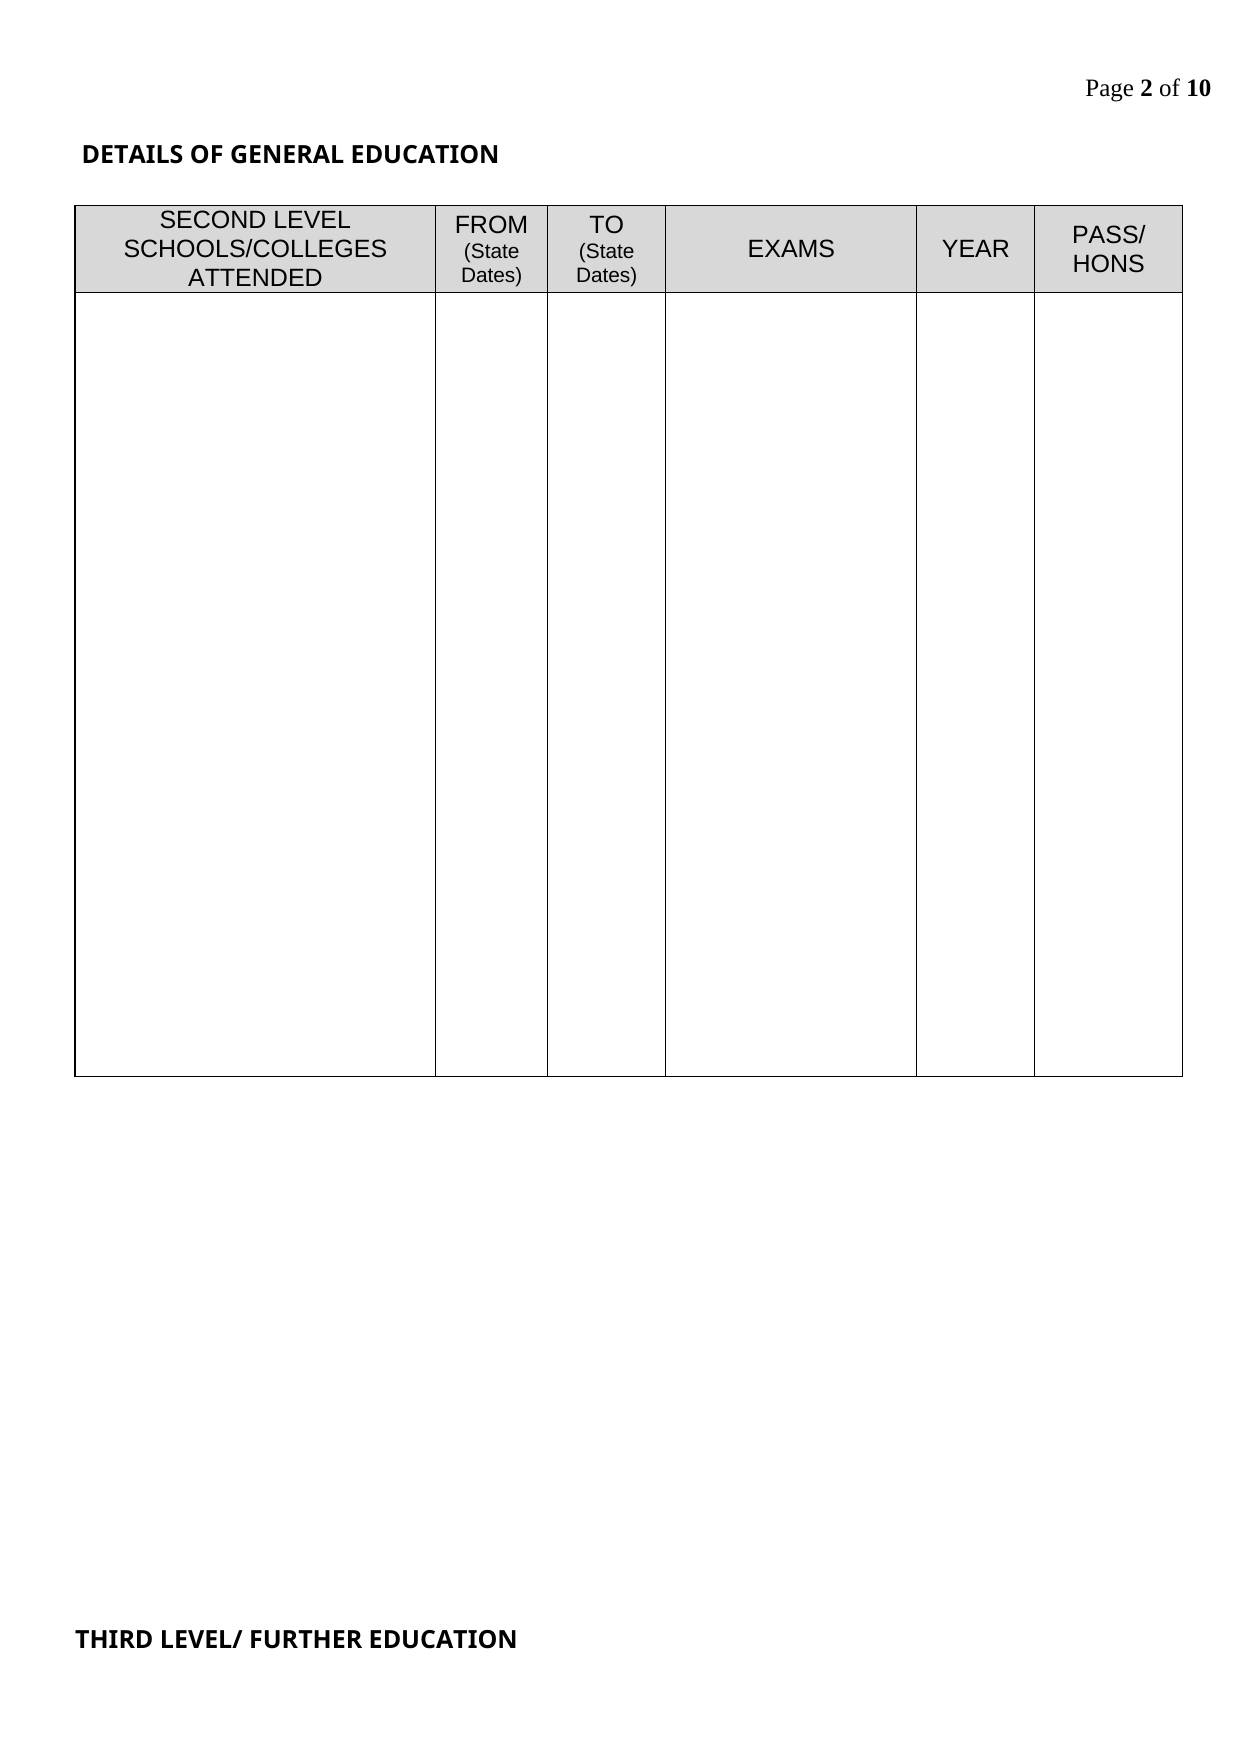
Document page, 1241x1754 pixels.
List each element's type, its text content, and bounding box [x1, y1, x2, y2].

table_cell [1035, 293, 1182, 1076]
table_cell [917, 293, 1034, 1076]
table_header TO (State Dates) [548, 206, 665, 292]
table_cell [548, 293, 665, 1076]
table_cell [436, 293, 547, 1076]
table_header EXAMS [666, 206, 916, 292]
text THIRD LEVEL/ FURTHER EDUCATION [75, 1622, 1211, 1656]
table_header PASS/ HONS [1035, 206, 1182, 292]
table_cell [76, 293, 435, 1076]
table_header SECOND LEVEL SCHOOLS/COLLEGES ATTENDED [76, 206, 435, 292]
table_header FROM (State Dates) [436, 206, 547, 292]
text DETAILS OF GENERAL EDUCATION [75, 136, 1211, 170]
table_header YEAR [917, 206, 1034, 292]
table_cell [666, 293, 916, 1076]
